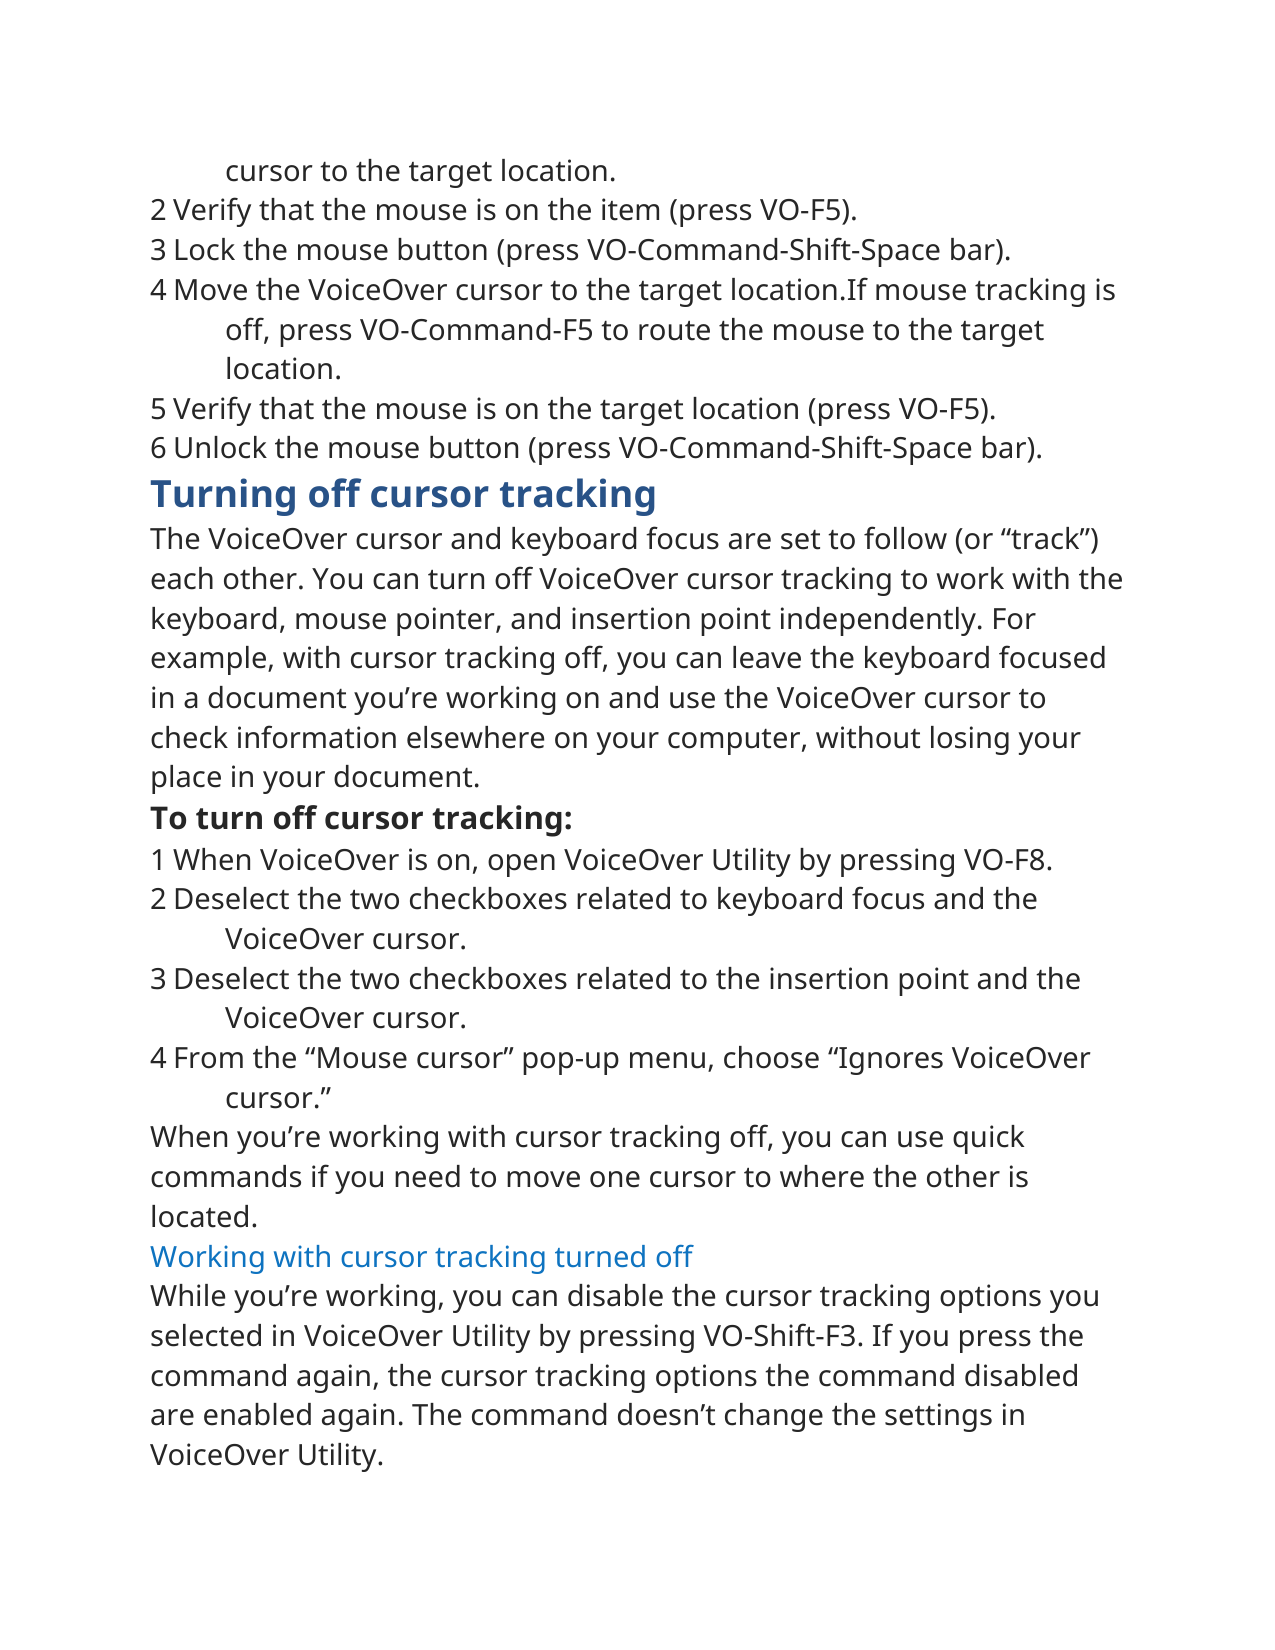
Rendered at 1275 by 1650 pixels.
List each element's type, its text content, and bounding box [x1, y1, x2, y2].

list When VoiceOver is on, open VoiceOver Utility by pressing VO-F8. [150, 839, 1125, 879]
text The VoiceOver cursor and keyboard focus are set to follow (or “track”) each other. You can turn off VoiceOver cursor tracking to work with the keyboard, mouse pointer, and insertion point independently. For example, with cursor tracking off, you can leave the keyboard focused in a document you’re working on and use the VoiceOver cursor to check information elsewhere on your computer, without losing your place in your document. [150, 518, 1125, 796]
list Move the VoiceOver cursor to the target location.If mouse tracking is off, press VO-Command-F5 to route the mouse to the target location. [150, 269, 1125, 388]
list Verify that the mouse is on the target location (press VO-F5). [150, 388, 1125, 428]
text While you’re working, you can disable the cursor tracking options you selected in VoiceOver Utility by pressing VO-Shift-F3. If you press the command again, the cursor tracking options the command disabled are enabled again. The command doesn’t change the settings in VoiceOver Utility. [150, 1276, 1125, 1474]
list Lock the mouse button (press VO-Command-Shift-Space bar). [150, 229, 1125, 269]
text To turn off cursor tracking: [150, 796, 1125, 839]
list Verify that the mouse is on the item (press VO-F5). [150, 190, 1125, 229]
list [150, 150, 1125, 190]
text Turning off cursor tracking [150, 467, 1125, 518]
text When you’re working with cursor tracking off, you can use quick commands if you need to move one cursor to where the other is located. [150, 1117, 1125, 1236]
text Working with cursor tracking turned off [150, 1236, 1125, 1276]
list From the “Mouse cursor” pop-up menu, choose “Ignores VoiceOver cursor.” [150, 1037, 1125, 1117]
list Deselect the two checkboxes related to keyboard focus and the VoiceOver cursor. [150, 879, 1125, 958]
list Unlock the mouse button (press VO-Command-Shift-Space bar). [150, 428, 1125, 467]
list Deselect the two checkboxes related to the insertion point and the VoiceOver cursor. [150, 958, 1125, 1037]
